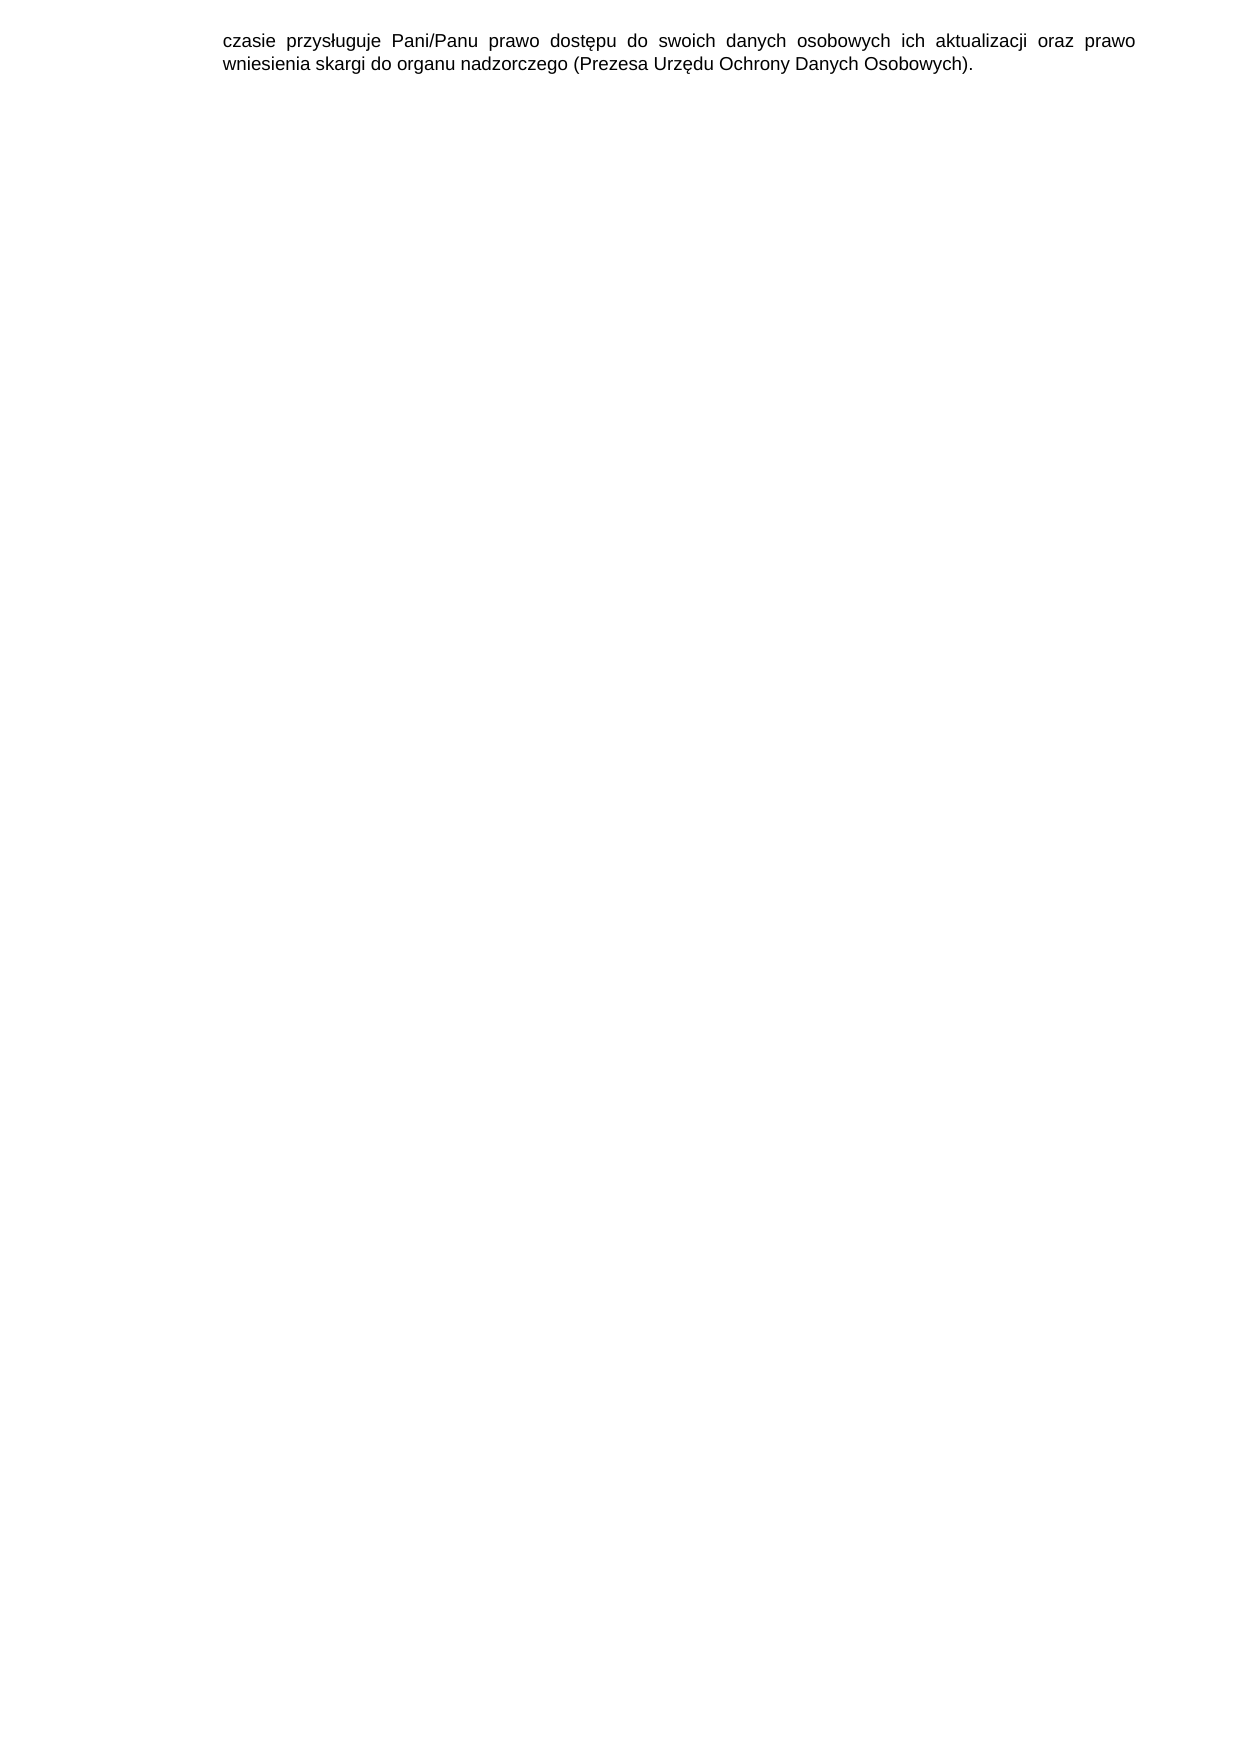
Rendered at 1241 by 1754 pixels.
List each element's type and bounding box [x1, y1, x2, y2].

list [185, 29, 1137, 74]
